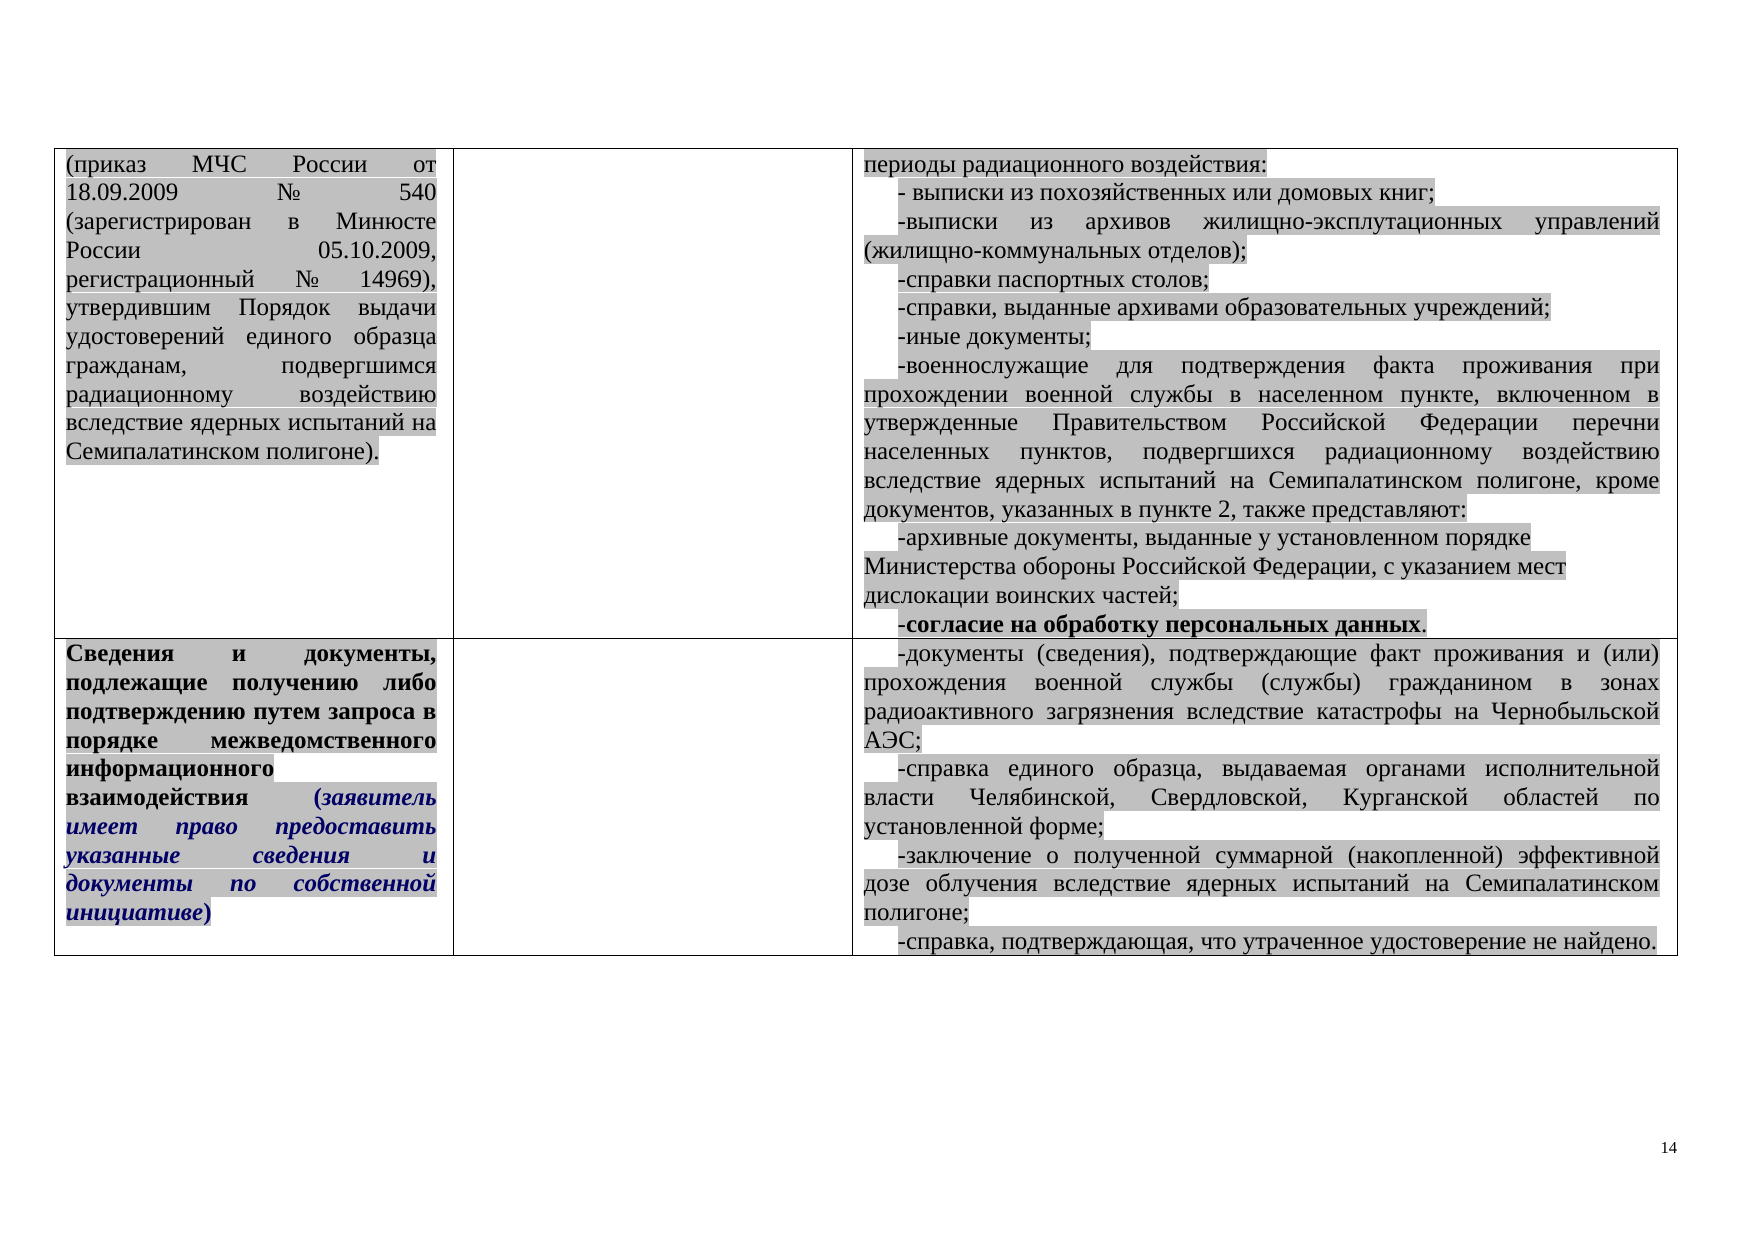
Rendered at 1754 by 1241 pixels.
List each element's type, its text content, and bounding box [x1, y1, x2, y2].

table_cell [454, 149, 852, 637]
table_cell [853, 149, 1677, 637]
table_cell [55, 149, 453, 637]
table_cell [454, 639, 852, 955]
table_cell Сведения и документы, подлежащие получению либо подтверждению путем запроса в порядке межведомственного информационного взаимодействия (заявитель имеет право предоставить указанные сведения и документы по собственной инициативе) [55, 639, 453, 955]
table_cell -документы (сведения), подтверждающие факт проживания и (или) прохождения военной службы (службы) гражданином в зонах радиоактивного загрязнения вследствие катастрофы на Чернобыльской АЭС; -справка единого образца, выдаваемая органами исполнительной власти Челябинской, Свердловской, Курганской областей по установленной форме; -заключение о полученной суммарной (накопленной) эффективной дозе облучения вследствие ядерных испытаний на Семипалатинском полигоне; -справка, подтверждающая, что утраченное удостоверение не найдено. [853, 639, 1677, 955]
